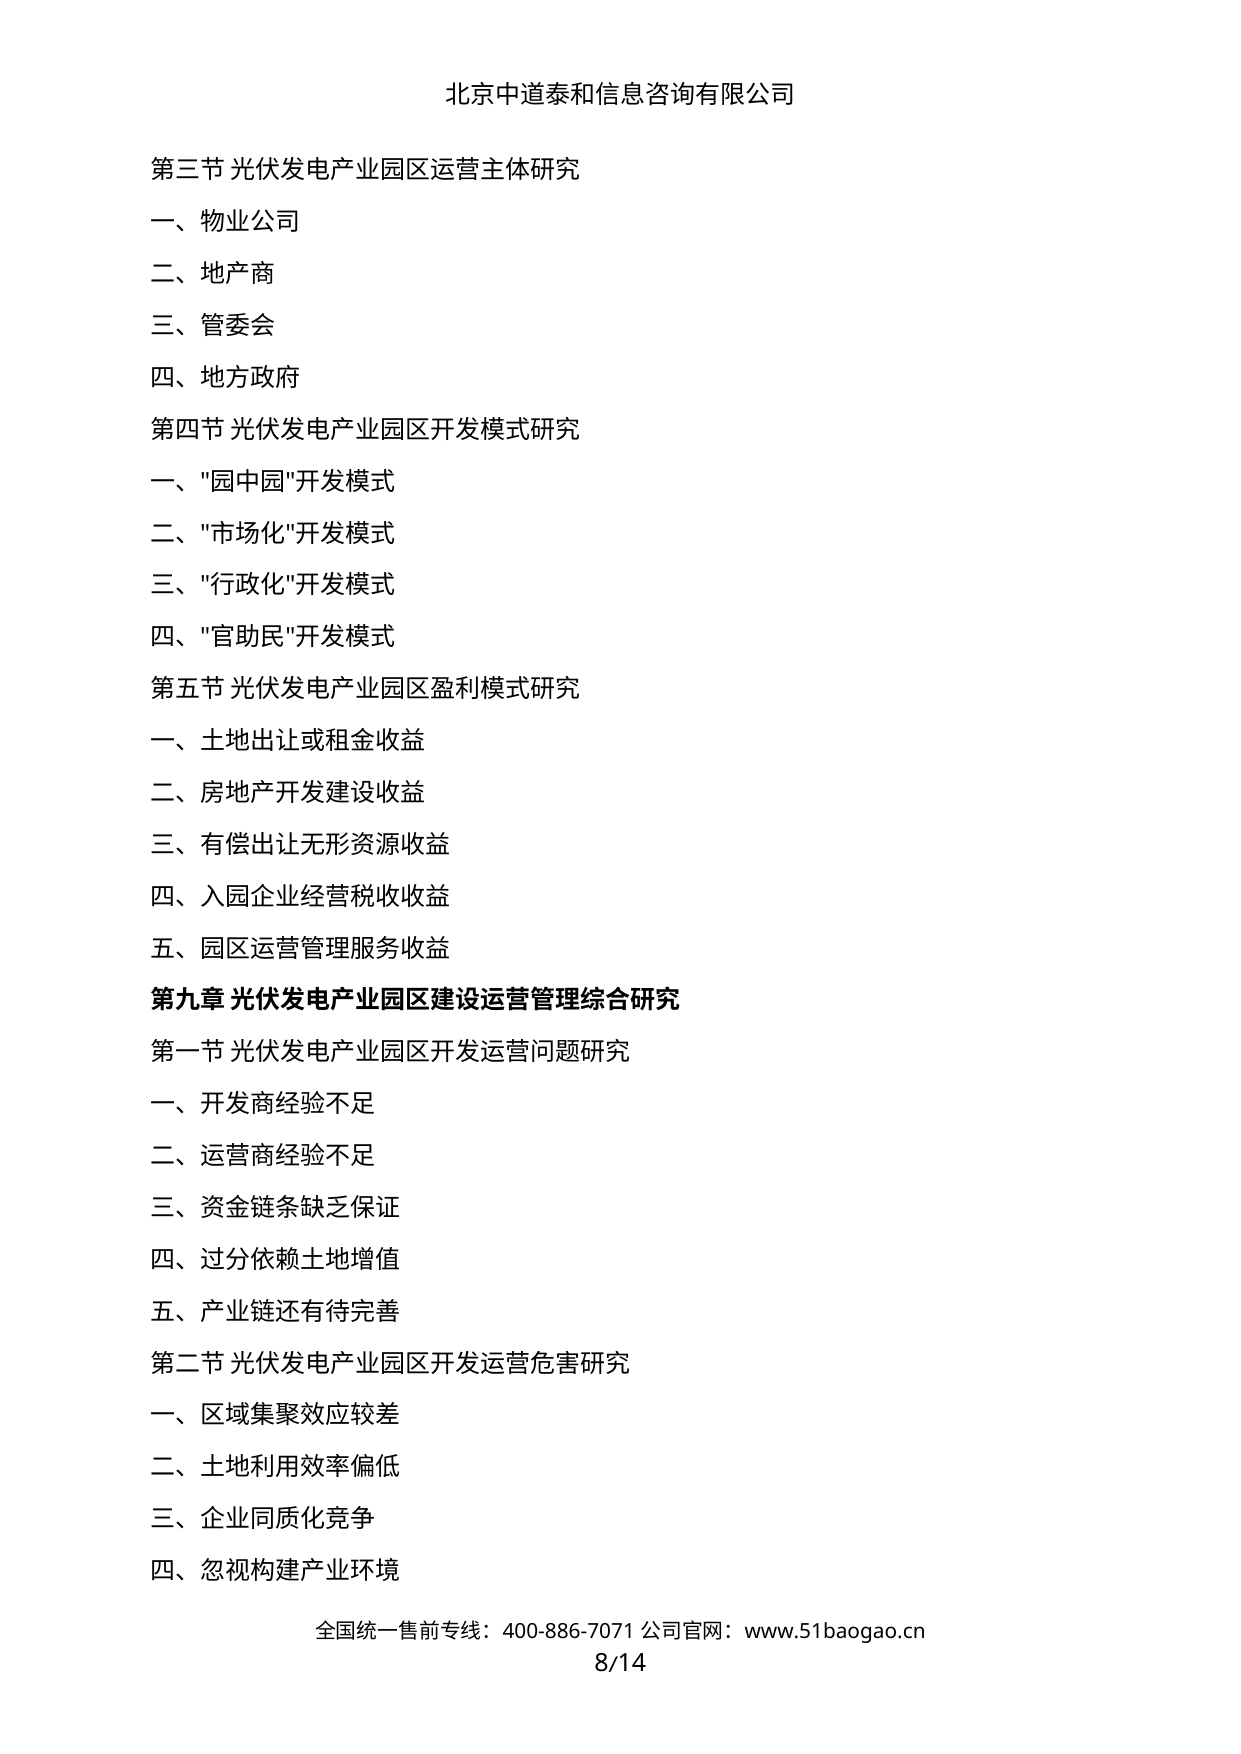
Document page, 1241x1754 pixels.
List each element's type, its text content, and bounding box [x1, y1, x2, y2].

text 一、物业公司 [150, 202, 1090, 238]
text 二、房地产开发建设收益 [150, 772, 1090, 809]
text 三、管委会 [150, 306, 1090, 342]
text 第九章 光伏发电产业园区建设运营管理综合研究 [150, 980, 1090, 1016]
text 二、运营商经验不足 [150, 1136, 1090, 1172]
text 第二节 光伏发电产业园区开发运营危害研究 [150, 1343, 1090, 1379]
text 第一节 光伏发电产业园区开发运营问题研究 [150, 1032, 1090, 1068]
text 三、"行政化"开发模式 [150, 565, 1090, 601]
text 二、土地利用效率偏低 [150, 1447, 1090, 1483]
text 四、地方政府 [150, 357, 1090, 394]
text 四、"官助民"开发模式 [150, 617, 1090, 653]
text 第三节 光伏发电产业园区运营主体研究 [150, 150, 1090, 186]
text 一、"园中园"开发模式 [150, 461, 1090, 497]
text 一、土地出让或租金收益 [150, 721, 1090, 757]
text 三、企业同质化竞争 [150, 1499, 1090, 1535]
text 二、地产商 [150, 254, 1090, 290]
text 第五节 光伏发电产业园区盈利模式研究 [150, 669, 1090, 705]
text 二、"市场化"开发模式 [150, 513, 1090, 549]
text 一、开发商经验不足 [150, 1084, 1090, 1120]
text 三、资金链条缺乏保证 [150, 1187, 1090, 1224]
text 三、有偿出让无形资源收益 [150, 824, 1090, 861]
text 四、忽视构建产业环境 [150, 1551, 1090, 1587]
text 第四节 光伏发电产业园区开发模式研究 [150, 409, 1090, 446]
text 一、区域集聚效应较差 [150, 1395, 1090, 1431]
text 五、产业链还有待完善 [150, 1291, 1090, 1327]
text 五、园区运营管理服务收益 [150, 928, 1090, 964]
text 四、过分依赖土地增值 [150, 1239, 1090, 1276]
text 四、入园企业经营税收收益 [150, 876, 1090, 912]
